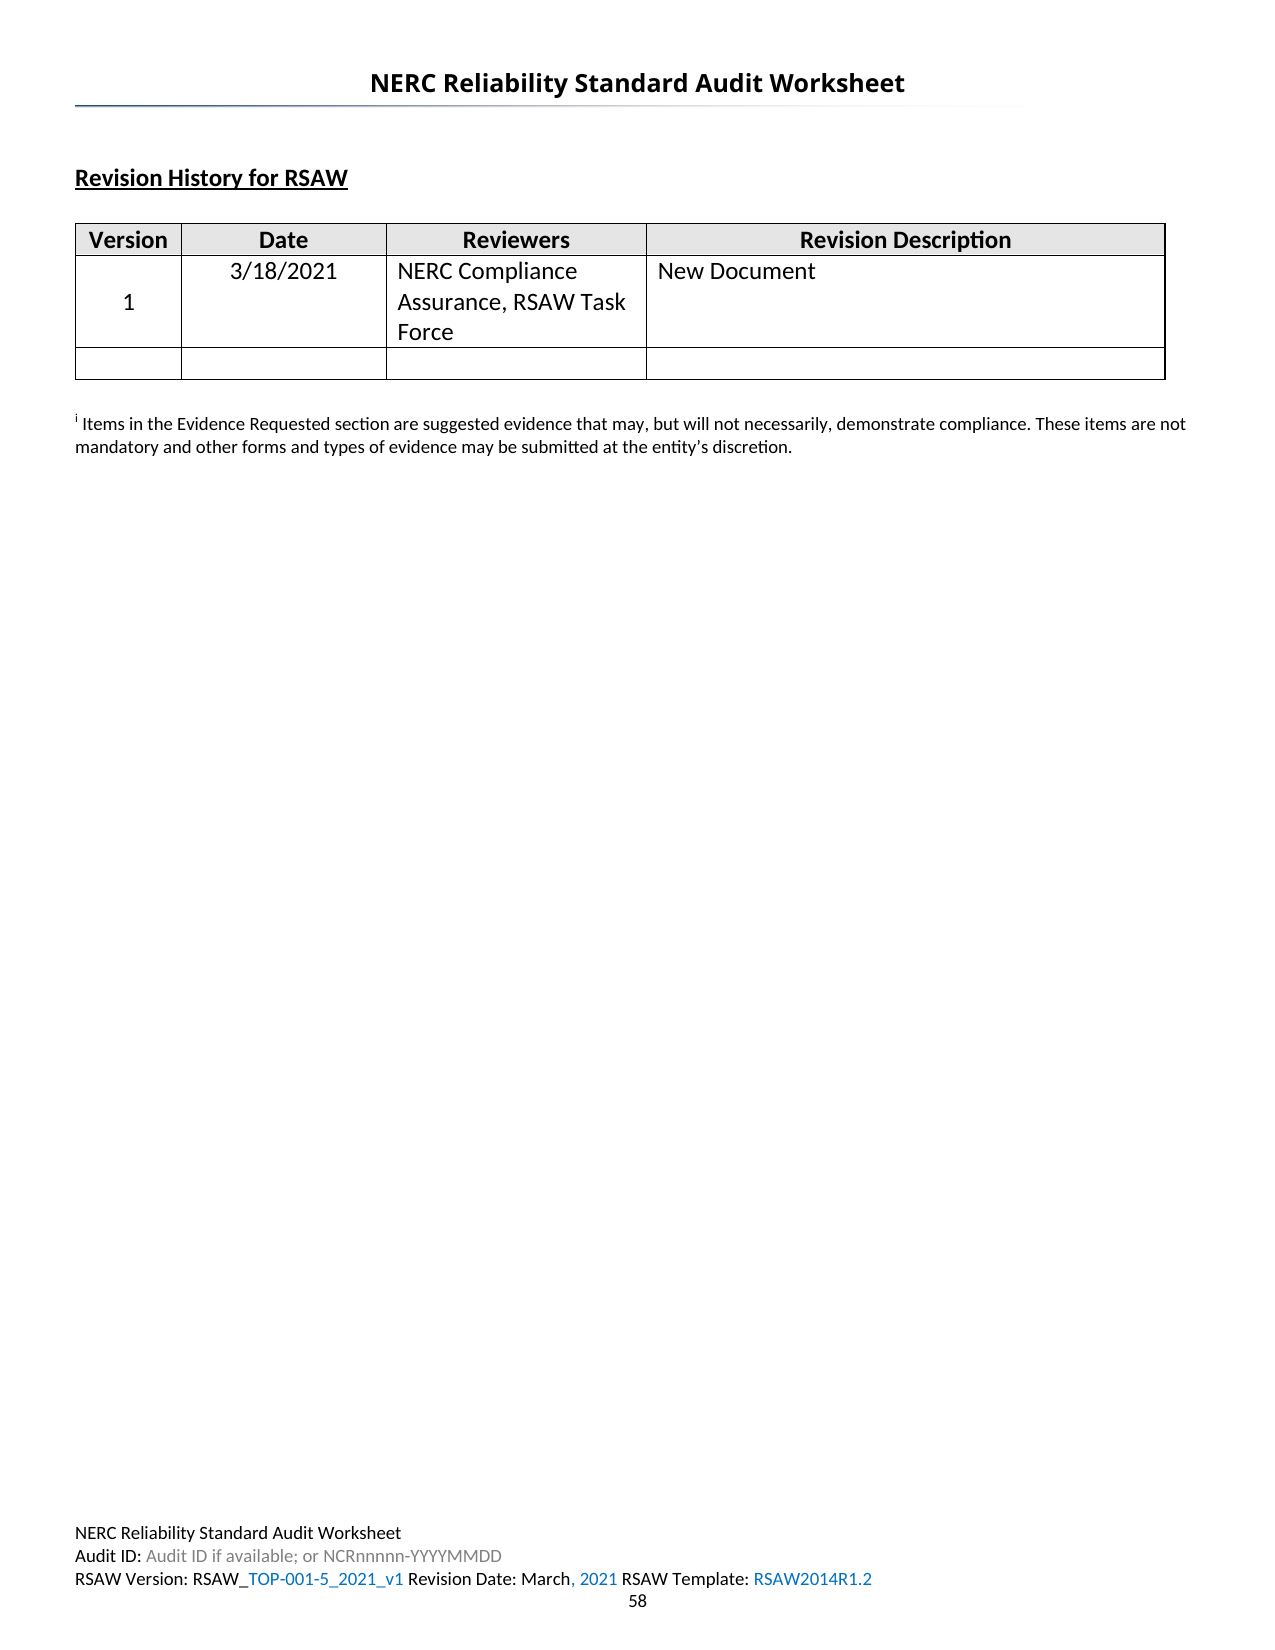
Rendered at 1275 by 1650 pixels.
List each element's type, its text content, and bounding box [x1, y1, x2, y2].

table_cell New Document [647, 256, 1164, 347]
table_cell 1 [76, 256, 181, 347]
table_cell 3/18/2021 [182, 256, 386, 347]
table_cell NERC Compliance Assurance, RSAW Task Force [387, 256, 646, 347]
text i Items in the Evidence Requested section are suggested evidence that may, but will not necessarily, demonstrate compliance. These items are not mandatory and other forms and types of evidence may be submitted at the entity’s discretion. [75, 410, 1200, 458]
table_cell [182, 348, 386, 379]
table_header Version [76, 224, 181, 254]
table_cell [387, 348, 646, 379]
table_header Reviewers [387, 224, 646, 254]
table_header Revision Description [647, 224, 1164, 254]
table_cell [76, 348, 181, 379]
picture [75, 105, 1052, 114]
table_header Date [182, 224, 386, 254]
table_cell [647, 348, 1164, 379]
text Revision History for RSAW [75, 162, 1200, 192]
